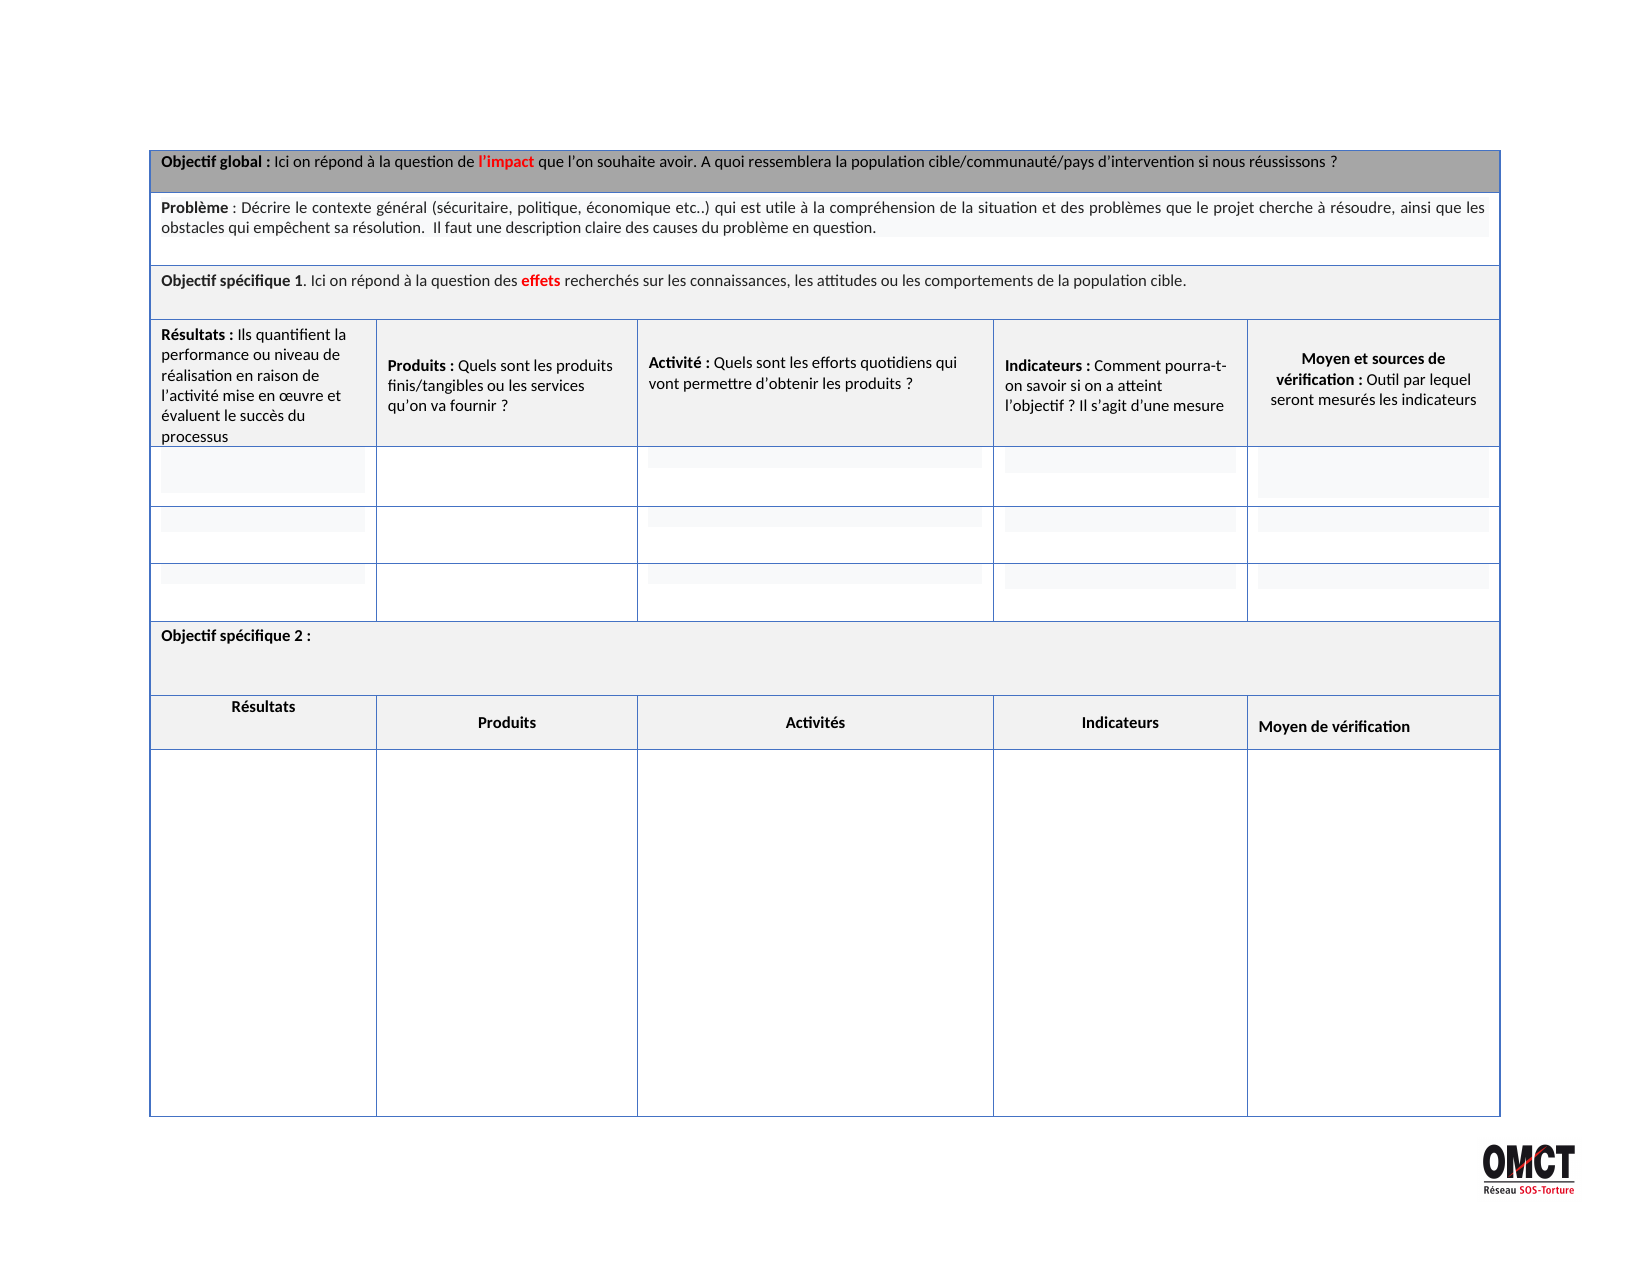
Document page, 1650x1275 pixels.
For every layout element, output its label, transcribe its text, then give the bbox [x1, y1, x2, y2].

table_cell [994, 447, 1247, 506]
table_cell [994, 564, 1247, 621]
table_cell Objectif spécifique 2 : [151, 622, 1499, 695]
table_cell [151, 750, 376, 1116]
table_cell [1248, 564, 1499, 621]
table_cell Résultats : Ils quantifient la performance ou niveau de réalisation en raison de l’activité mise en œuvre et évaluent le succès du processus [151, 320, 376, 446]
table_cell [151, 447, 376, 506]
table_cell Moyen de vérification [1248, 696, 1499, 749]
table_cell Indicateurs : Comment pourra-t-on savoir si on a atteint l’objectif ? Il s’agit d’une mesure [994, 320, 1247, 446]
table_cell Résultats [151, 696, 376, 749]
table_cell [377, 507, 637, 563]
table_cell [377, 750, 637, 1116]
table_cell [994, 750, 1247, 1116]
picture [1476, 1137, 1583, 1202]
table_cell [638, 750, 993, 1116]
table_cell Moyen et sources de vérification : Outil par lequel seront mesurés les indicateurs [1248, 320, 1499, 446]
table_cell [377, 564, 637, 621]
table_cell [638, 564, 993, 621]
table_cell [638, 447, 993, 506]
table_header Objectif global : Ici on répond à la question de l’impact que l’on souhaite avoir. A quoi ressemblera la population cible/communauté/pays d’intervention si nous réussissons ? [151, 151, 1499, 192]
table_cell Indicateurs [994, 696, 1247, 749]
table_cell [151, 507, 376, 563]
table_cell [638, 507, 993, 563]
table_cell Activités [638, 696, 993, 749]
table_cell Produits [377, 696, 637, 749]
table_cell [1248, 507, 1499, 563]
table_cell Produits : Quels sont les produits finis/tangibles ou les services qu’on va fournir ? [377, 320, 637, 446]
table_cell [1248, 750, 1499, 1116]
table_cell [377, 447, 637, 506]
table_cell Objectif spécifique 1. Ici on répond à la question des effets recherchés sur les connaissances, les attitudes ou les comportements de la population cible. [151, 266, 1499, 319]
table_cell [151, 564, 376, 621]
table_cell Activité : Quels sont les efforts quotidiens qui vont permettre d’obtenir les produits ? [638, 320, 993, 446]
table_cell [994, 507, 1247, 563]
table_cell Problème : Décrire le contexte général (sécuritaire, politique, économique etc..) qui est utile à la compréhension de la situation et des problèmes que le projet cherche à résoudre, ainsi que les obstacles qui empêchent sa résolution. Il faut une description claire des causes du problème en question. [151, 193, 1499, 265]
table_cell [1248, 447, 1499, 506]
